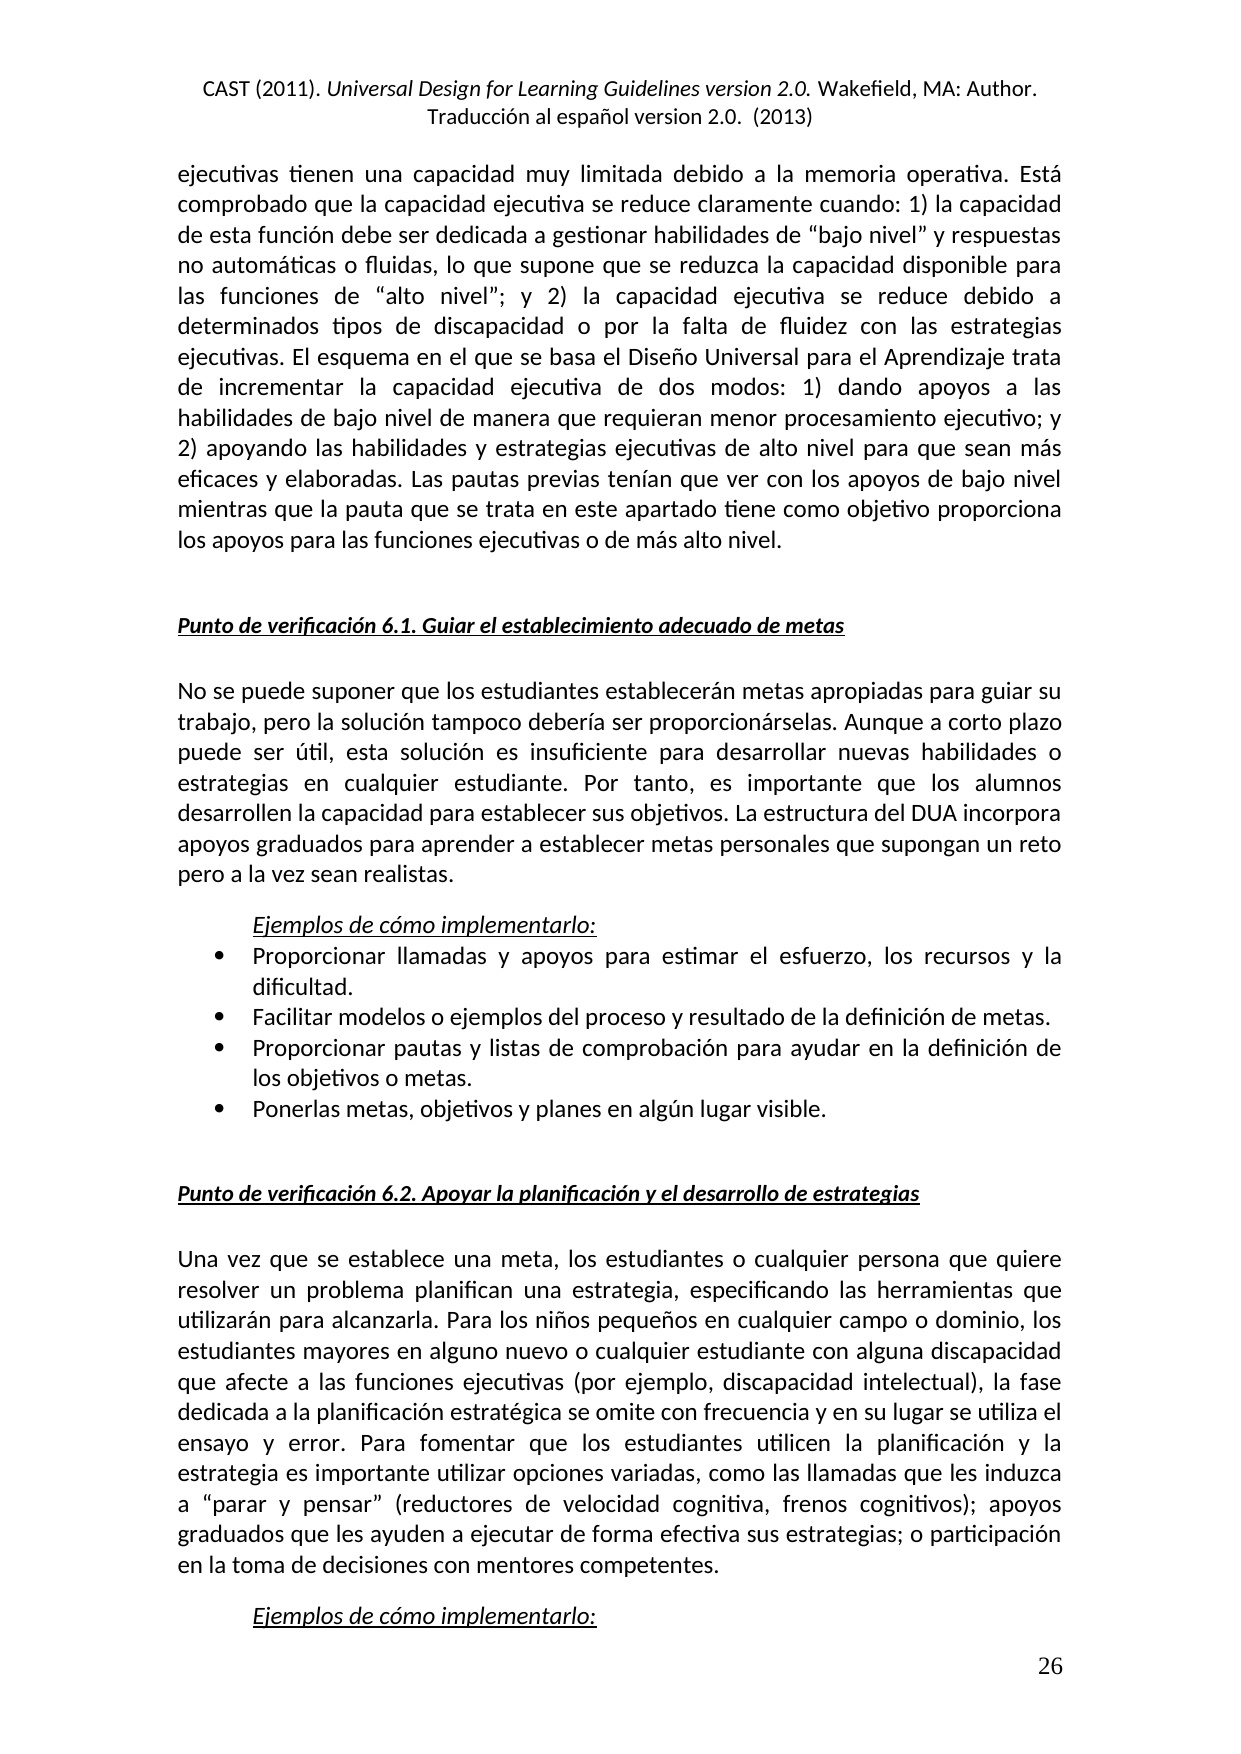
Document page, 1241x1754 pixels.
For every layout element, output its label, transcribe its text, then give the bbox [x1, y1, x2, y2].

list Facilitar modelos o ejemplos del proceso y resultado de la definición de metas. [215, 1001, 1063, 1032]
list Proporcionar llamadas y apoyos para estimar el esfuerzo, los recursos y la dificultad. [215, 940, 1063, 1001]
list Ponerlas metas, objetivos y planes en algún lugar visible. [215, 1093, 1063, 1123]
text Ejemplos de cómo implementarlo: [252, 1600, 1063, 1631]
list Proporcionar pautas y listas de comprobación para ayudar en la definición de los objetivos o metas. [215, 1032, 1063, 1093]
text No se puede suponer que los estudiantes establecerán metas apropiadas para guiar su trabajo, pero la solución tampoco debería ser proporcionárselas. Aunque a corto plazo puede ser útil, esta solución es insuficiente para desarrollar nuevas habilidades o estrategias en cualquier estudiante. Por tanto, es importante que los alumnos desarrollen la capacidad para establecer sus objetivos. La estructura del DUA incorpora apoyos graduados para aprender a establecer metas personales que supongan un reto pero a la vez sean realistas. [177, 675, 1063, 889]
text Una vez que se establece una meta, los estudiantes o cualquier persona que quiere resolver un problema planifican una estrategia, especificando las herramientas que utilizarán para alcanzarla. Para los niños pequeños en cualquier campo o dominio, los estudiantes mayores en alguno nuevo o cualquier estudiante con alguna discapacidad que afecte a las funciones ejecutivas (por ejemplo, discapacidad intelectual), la fase dedicada a la planificación estratégica se omite con frecuencia y en su lugar se utiliza el ensayo y error. Para fomentar que los estudiantes utilicen la planificación y la estrategia es importante utilizar opciones variadas, como las llamadas que les induzca a “parar y pensar” (reductores de velocidad cognitiva, frenos cognitivos); apoyos graduados que les ayuden a ejecutar de forma efectiva sus estrategias; o participación en la toma de decisiones con mentores competentes. [177, 1244, 1063, 1579]
text Ejemplos de cómo implementarlo: [252, 909, 1063, 940]
text Punto de verificación 6.1. Guiar el establecimiento adecuado de metas [177, 611, 1063, 639]
text Punto de verificación 6.2. Apoyar la planificación y el desarrollo de estrategias [177, 1179, 1063, 1207]
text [177, 158, 1063, 555]
